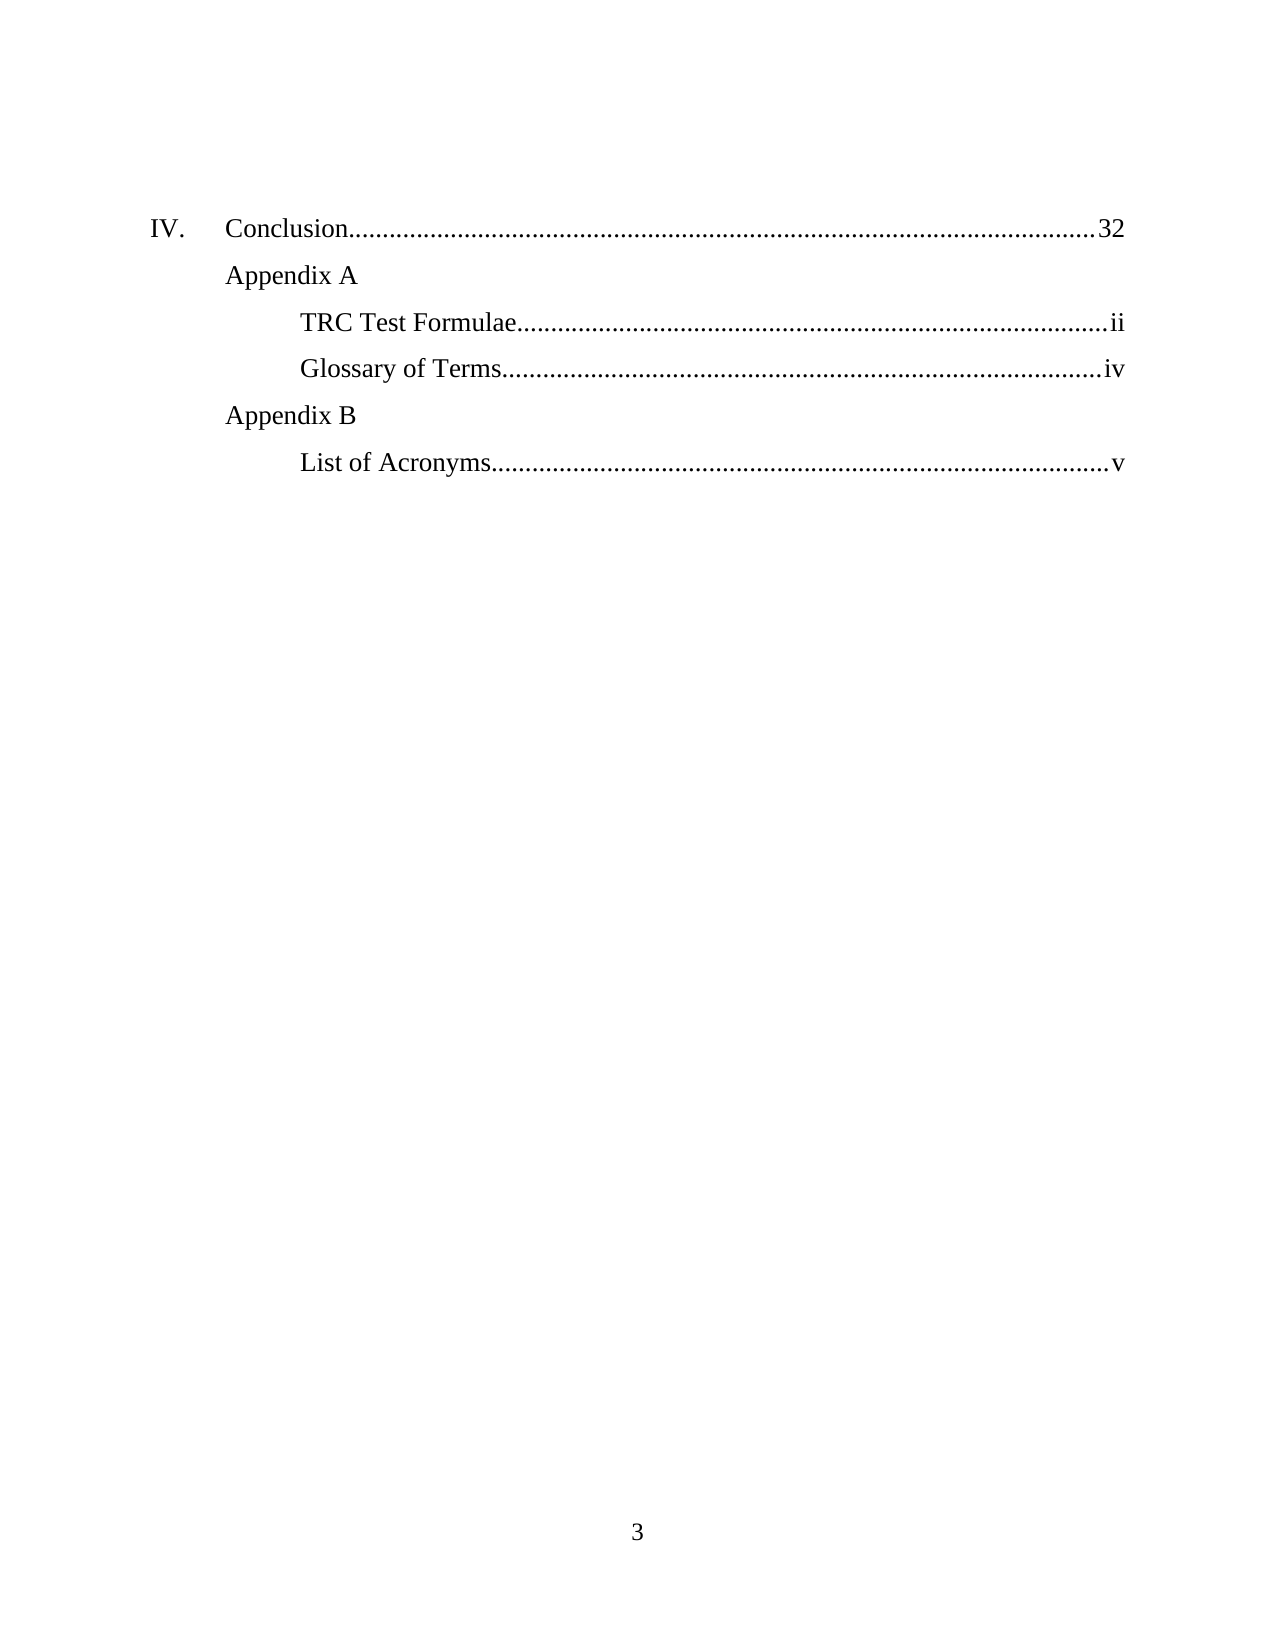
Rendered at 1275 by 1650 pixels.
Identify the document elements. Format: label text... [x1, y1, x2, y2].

text List of Acronyms v [150, 446, 1125, 477]
text Appendix B [150, 399, 1125, 430]
text TRC Test Formulae ii [150, 306, 1125, 337]
text Glossary of Terms iv [150, 352, 1125, 383]
text Appendix A [150, 259, 1125, 290]
list Conclusion 32 [150, 212, 1125, 243]
